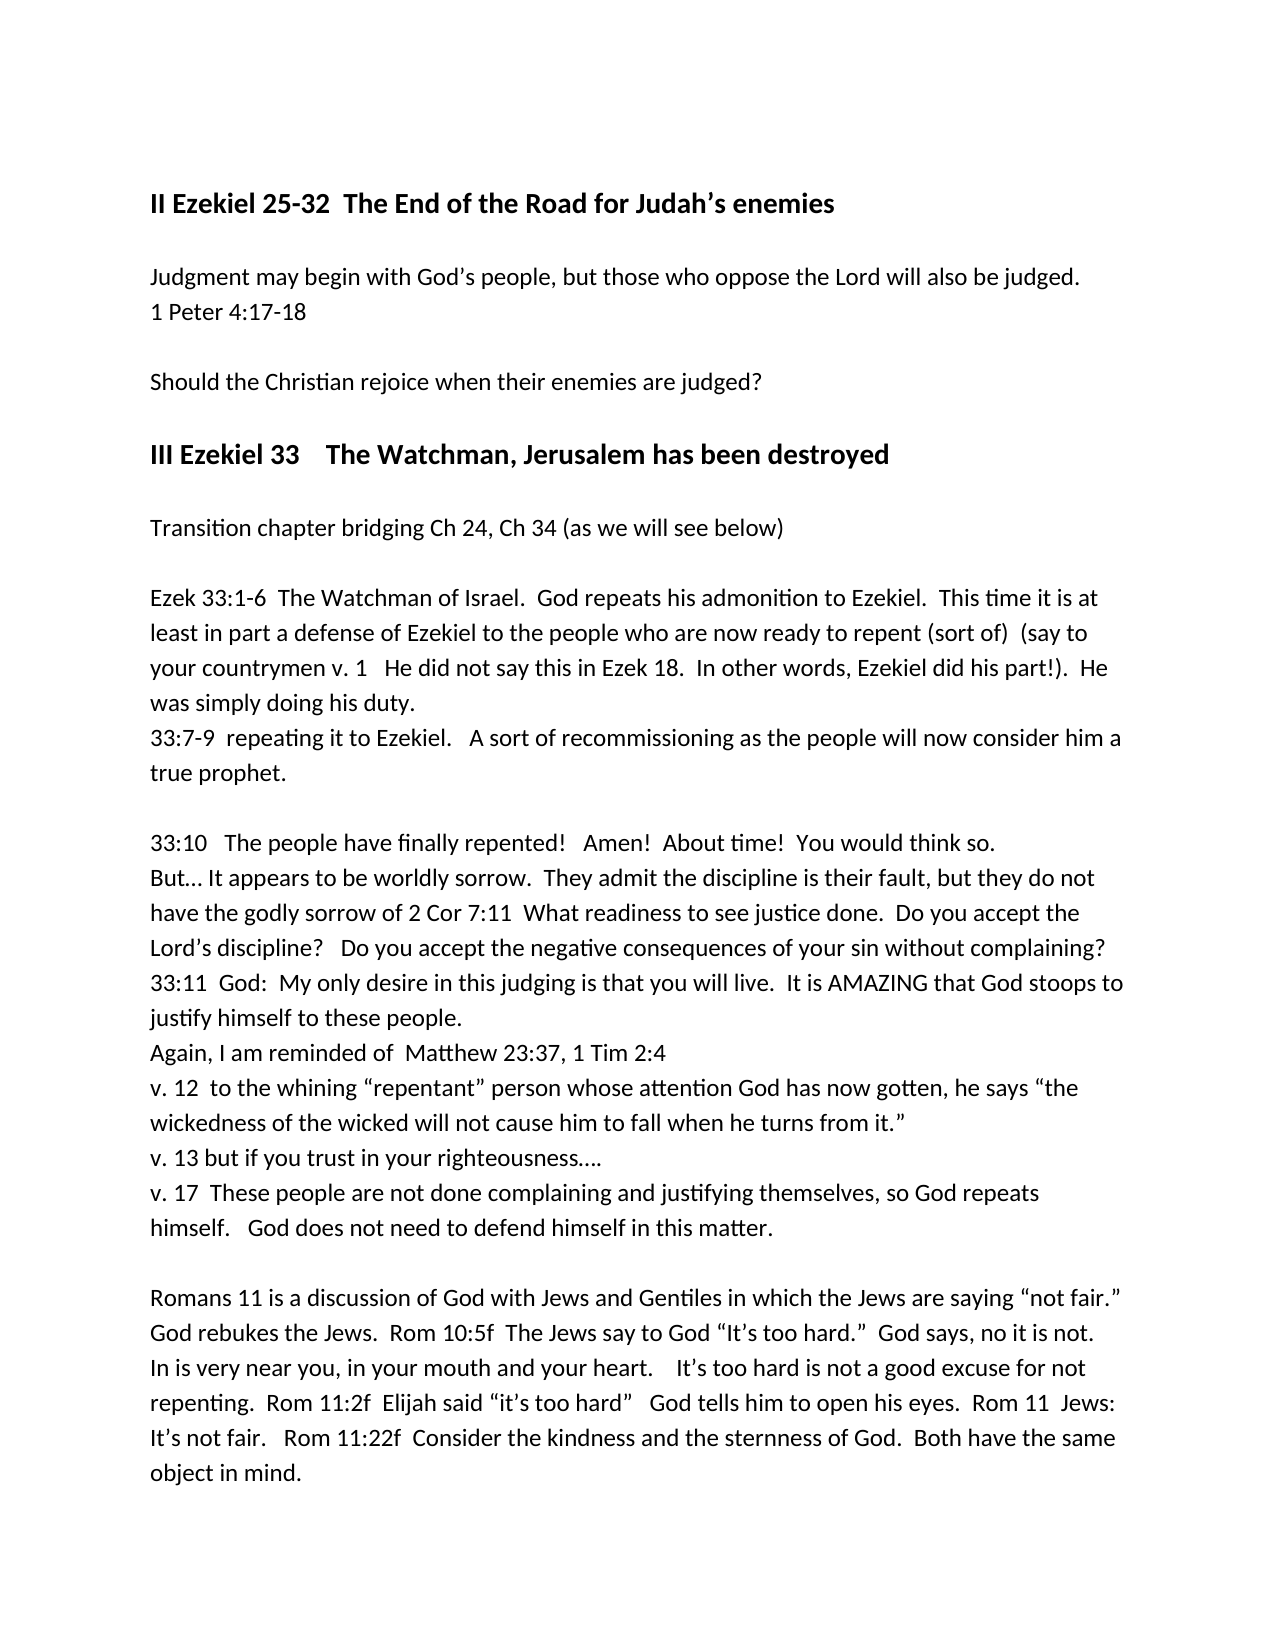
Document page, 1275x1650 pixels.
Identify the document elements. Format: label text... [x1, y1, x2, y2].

text III Ezekiel 33 The Watchman, Jerusalem has been destroyed [150, 436, 1125, 472]
text Again, I am reminded of Matthew 23:37, 1 Tim 2:4 [150, 1037, 1125, 1067]
text Judgment may begin with God’s people, but those who oppose the Lord will also be judged. [150, 261, 1125, 291]
text v. 17 These people are not done complaining and justifying themselves, so God repeats himself. God does not need to defend himself in this matter. [150, 1177, 1125, 1242]
text II Ezekiel 25-32 The End of the Road for Judah’s enemies [150, 185, 1125, 221]
text Ezek 33:1-6 The Watchman of Israel. God repeats his admonition to Ezekiel. This time it is at least in part a defense of Ezekiel to the people who are now ready to repent (sort of) (say to your countrymen v. 1 He did not say this in Ezek 18. In other words, Ezekiel did his part!). He was simply doing his duty. [150, 582, 1125, 717]
text 33:7-9 repeating it to Ezekiel. A sort of recommissioning as the people will now consider him a true prophet. [150, 722, 1125, 787]
text Romans 11 is a discussion of God with Jews and Gentiles in which the Jews are saying “not fair.” God rebukes the Jews. Rom 10:5f The Jews say to God “It’s too hard.” God says, no it is not. In is very near you, in your mouth and your heart. It’s too hard is not a good excuse for not repenting. Rom 11:2f Elijah said “it’s too hard” God tells him to open his eyes. Rom 11 Jews: It’s not fair. Rom 11:22f Consider the kindness and the sternness of God. Both have the same object in mind. [150, 1282, 1125, 1487]
text 33:10 The people have finally repented! Amen! About time! You would think so. [150, 827, 1125, 857]
text But… It appears to be worldly sorrow. They admit the discipline is their fault, but they do not have the godly sorrow of 2 Cor 7:11 What readiness to see justice done. Do you accept the Lord’s discipline? Do you accept the negative consequences of your sin without complaining? [150, 862, 1125, 962]
text v. 13 but if you trust in your righteousness…. [150, 1142, 1125, 1172]
text v. 12 to the whining “repentant” person whose attention God has now gotten, he says “the wickedness of the wicked will not cause him to fall when he turns from it.” [150, 1072, 1125, 1137]
text Should the Christian rejoice when their enemies are judged? [150, 366, 1125, 396]
text Transition chapter bridging Ch 24, Ch 34 (as we will see below) [150, 512, 1125, 542]
text 33:11 God: My only desire in this judging is that you will live. It is AMAZING that God stoops to justify himself to these people. [150, 967, 1125, 1032]
text 1 Peter 4:17-18 [150, 296, 1125, 326]
